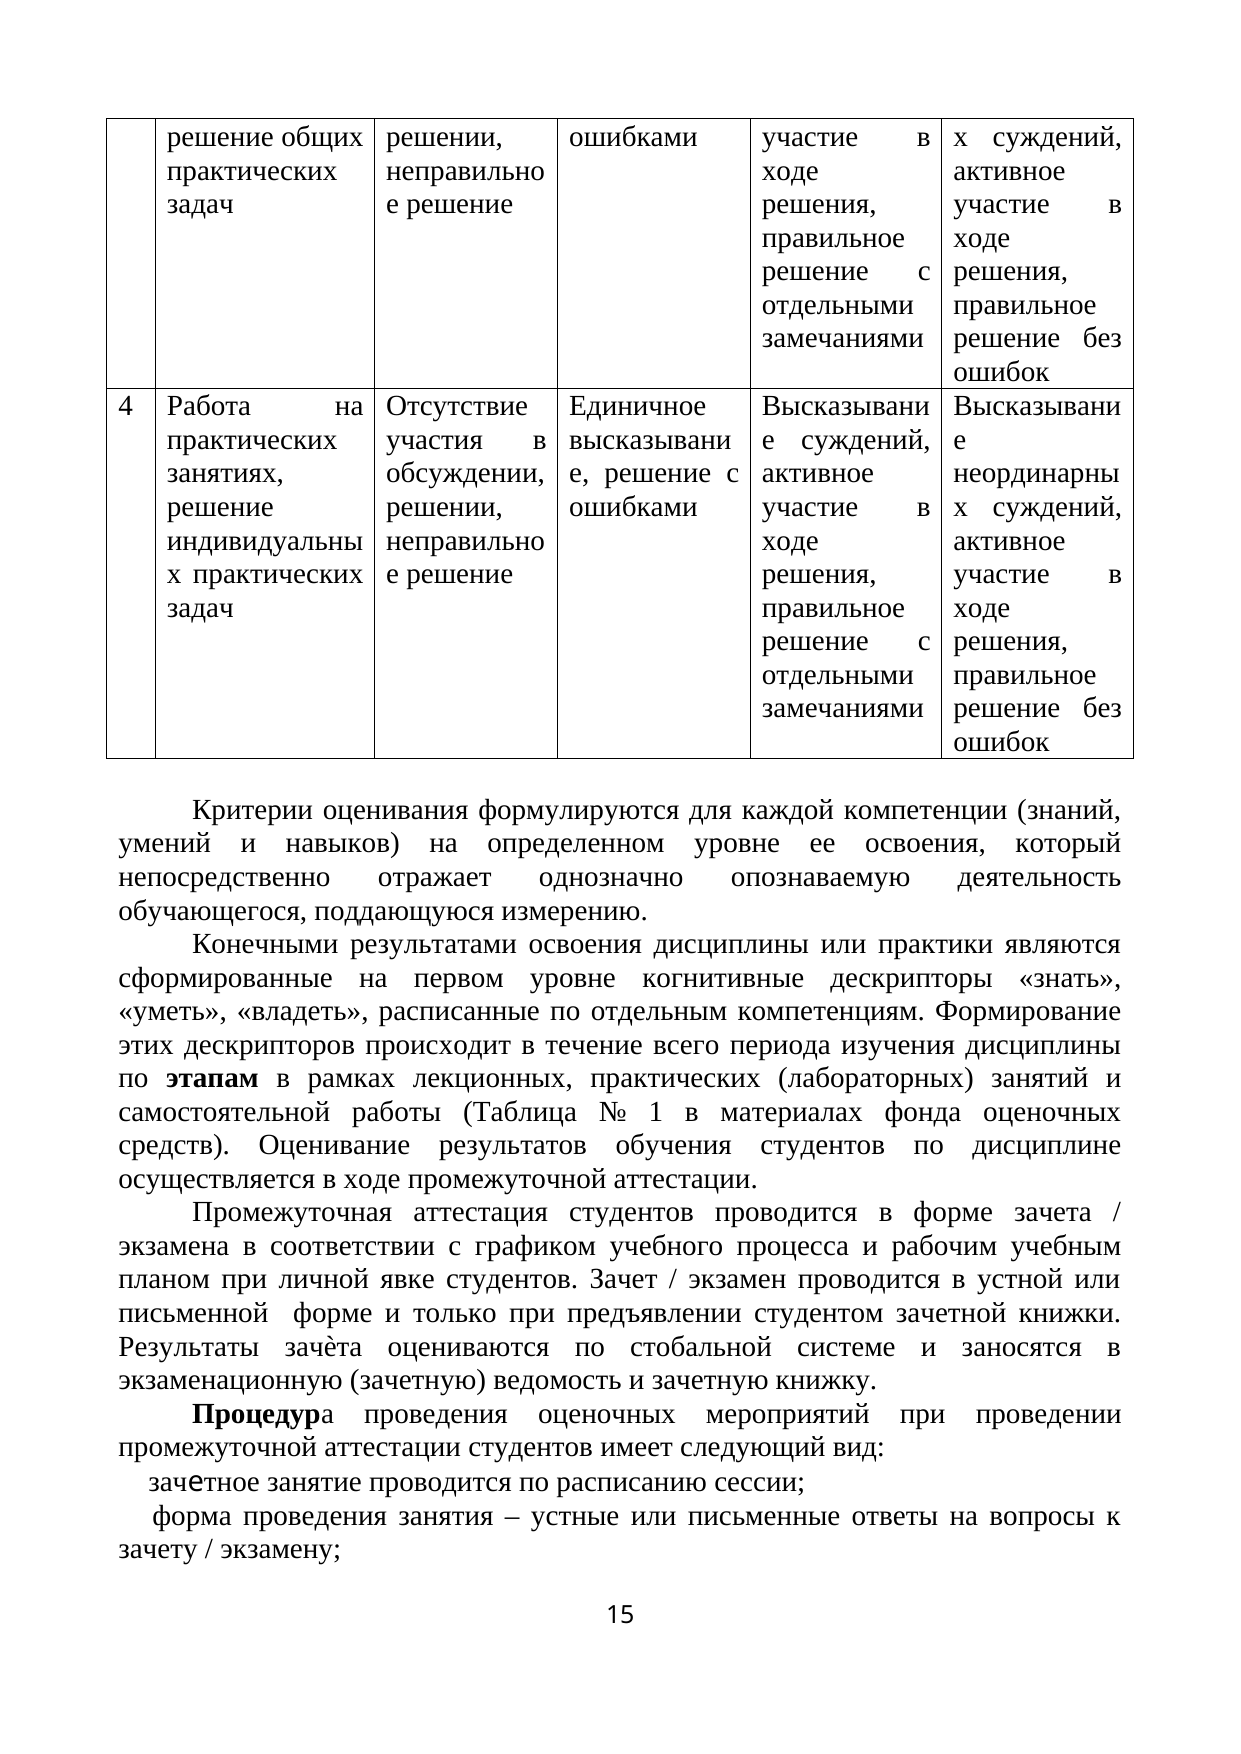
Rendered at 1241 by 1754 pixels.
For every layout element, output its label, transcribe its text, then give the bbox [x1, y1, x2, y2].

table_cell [156, 119, 374, 387]
text Промежуточная аттестация студентов проводится в форме зачета / экзамена в соответствии с графиком учебного процесса и рабочим учебным планом при личной явке студентов. Зачет / экзамен проводится в устной или письменной форме и только при предъявлении студентом зачетной книжки. Результаты зачѐта оцениваются по стобальной системе и заносятся в экзаменационную (зачетную) ведомость и зачетную книжку. [118, 1194, 1122, 1396]
text Конечными результатами освоения дисциплины или практики являются сформированные на первом уровне когнитивные дескрипторы «знать», «уметь», «владеть», расписанные по отдельным компетенциям. Формирование этих дескрипторов происходит в течение всего периода изучения дисциплины по этапам в рамках лекционных, практических (лабораторных) занятий и самостоятельной работы (Таблица № 1 в материалах фонда оценочных средств). Оценивание результатов обучения студентов по дисциплине осуществляется в ходе промежуточной аттестации. [118, 926, 1122, 1194]
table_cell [375, 119, 557, 387]
table_cell Единичное высказывание, решение с ошибками [558, 389, 750, 757]
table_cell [751, 119, 941, 387]
text Критерии оценивания формулируются для каждой компетенции (знаний, умений и навыков) на определенном уровне ее освоения, который непосредственно отражает однозначно опознаваемую деятельность обучающегося, поддающуюся измерению. [118, 792, 1122, 926]
text  форма проведения занятия – устные или письменные ответы на вопросы к зачету / экзамену; [118, 1498, 1122, 1565]
table_cell Высказывание суждений, активное участие в ходе решения, правильное решение с отдельными замечаниями [751, 389, 941, 757]
text  зачетное занятие проводится по расписанию сессии; [118, 1463, 1122, 1498]
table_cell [558, 119, 750, 387]
table_cell 4 [107, 389, 155, 757]
text Процедура проведения оценочных мероприятий при проведении промежуточной аттестации студентов имеет следующий вид: [118, 1396, 1122, 1463]
table_cell 3 [107, 119, 155, 387]
table_cell Отсутствие участия в обсуждении, решении, неправильное решение [375, 389, 557, 757]
table_cell Высказывание неординарных суждений, активное участие в ходе решения, правильное решение без ошибок [942, 389, 1133, 757]
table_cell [942, 119, 1133, 387]
table_cell Работа на практических занятиях, решение индивидуальных практических задач [156, 389, 374, 757]
